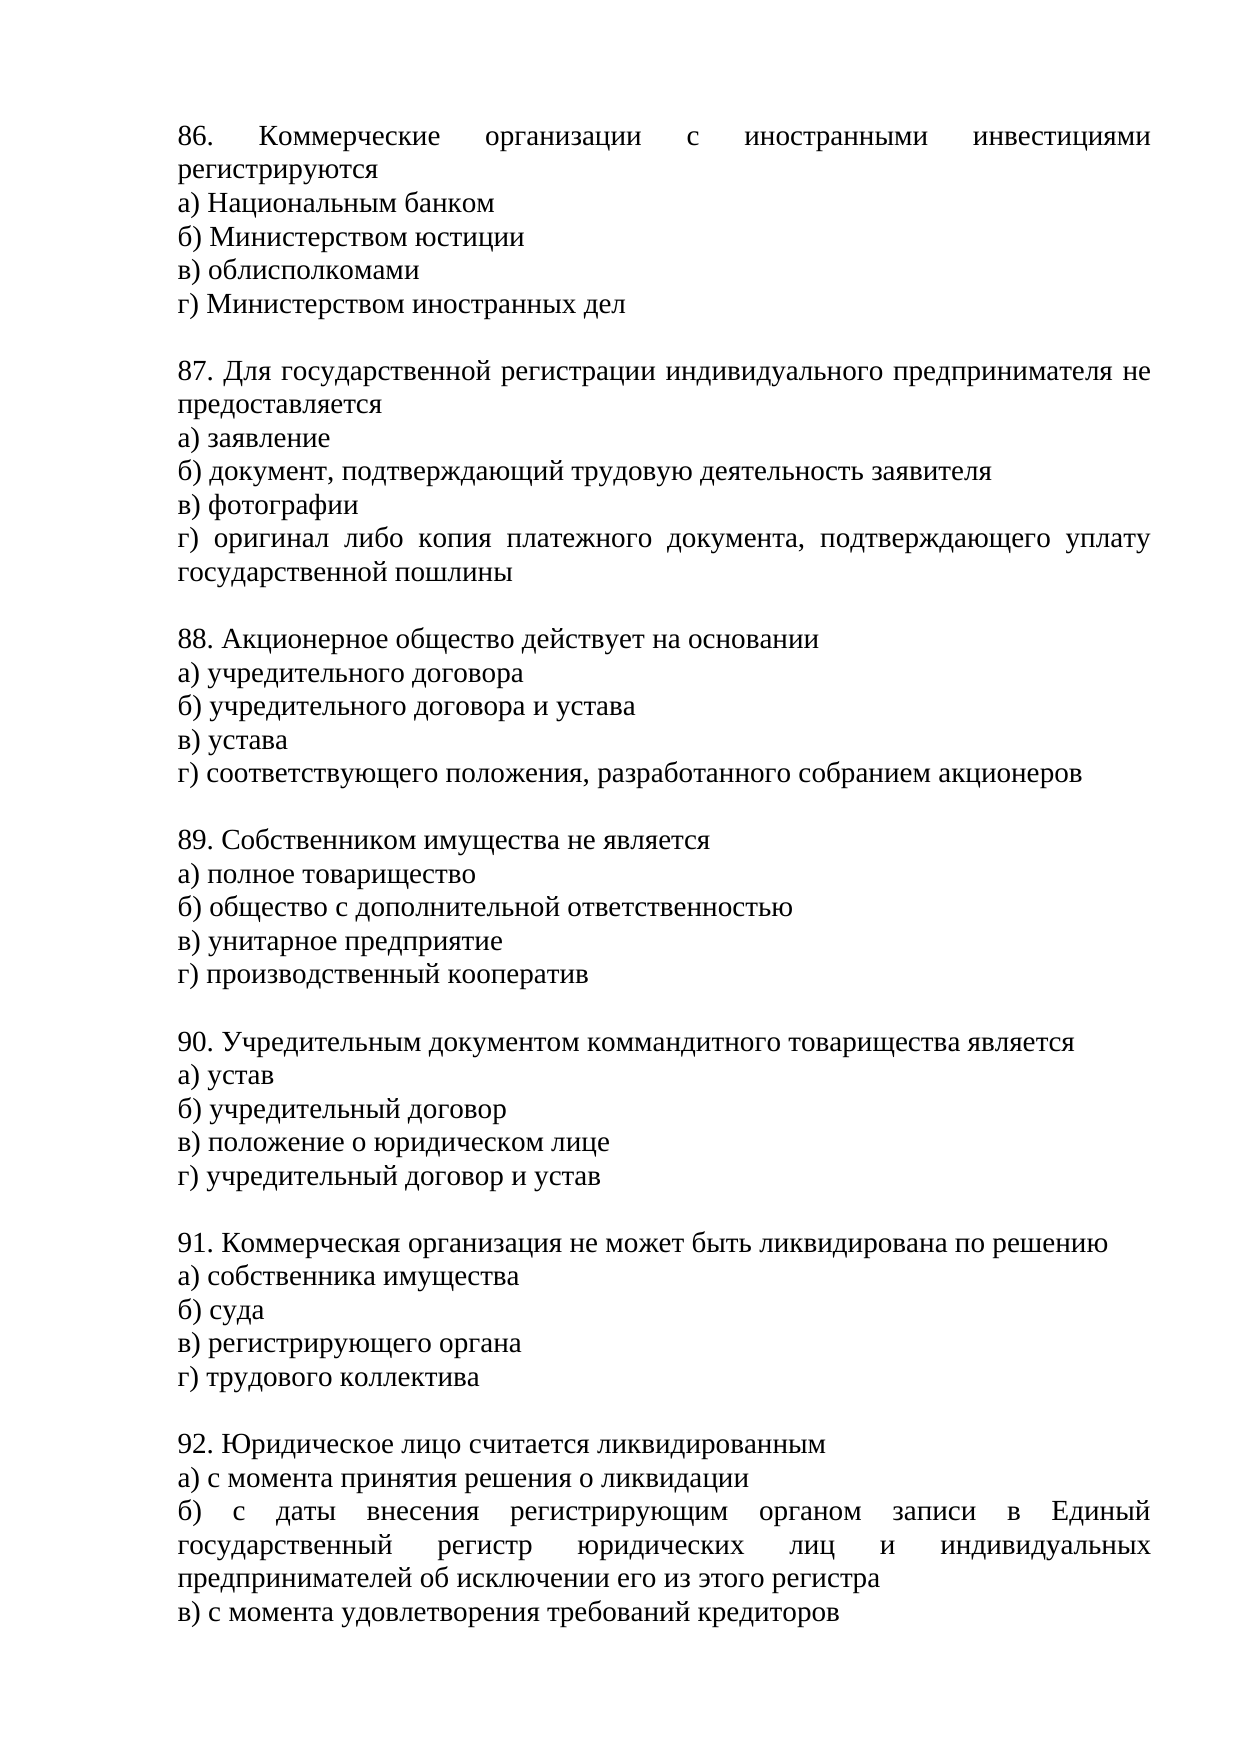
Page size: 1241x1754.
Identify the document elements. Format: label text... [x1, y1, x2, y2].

text в) регистрирующего органа [177, 1326, 1152, 1359]
text б) общество с дополнительной ответственностью [177, 889, 1152, 923]
text а) собственника имущества [177, 1258, 1152, 1292]
text 87. Для государственной регистрации индивидуального предпринимателя не предоставляется [177, 353, 1152, 420]
text в) унитарное предприятие [177, 923, 1152, 957]
text б) учредительного договора и устава [177, 688, 1152, 722]
text а) Национальным банком [177, 185, 1152, 219]
text а) заявление [177, 420, 1152, 453]
text в) фотографии [177, 487, 1152, 521]
text 91. Коммерческая организация не может быть ликвидирована по решению [177, 1225, 1152, 1258]
text в) облисполкомами [177, 252, 1152, 286]
text б) учредительный договор [177, 1091, 1152, 1124]
text б) с даты внесения регистрирующим органом записи в Единый государственный регистр юридических лиц и индивидуальных предпринимателей об исключении его из этого регистра [177, 1493, 1152, 1594]
text б) документ, подтверждающий трудовую деятельность заявителя [177, 453, 1152, 487]
text б) Министерством юстиции [177, 219, 1152, 252]
text а) учредительного договора [177, 655, 1152, 688]
text г) учредительный договор и устав [177, 1158, 1152, 1191]
text г) Министерством иностранных дел [177, 286, 1152, 319]
text 90. Учредительным документом коммандитного товарищества является [177, 1024, 1152, 1057]
text г) оригинал либо копия платежного документа, подтверждающего уплату государственной пошлины [177, 521, 1152, 588]
text а) устав [177, 1057, 1152, 1091]
text 92. Юридическое лицо считается ликвидированным [177, 1426, 1152, 1460]
text в) положение о юридическом лице [177, 1124, 1152, 1158]
text 86. Коммерческие организации с иностранными инвестициями регистрируются [177, 118, 1152, 185]
text г) производственный кооператив [177, 957, 1152, 990]
text в) с момента удовлетворения требований кредиторов [177, 1594, 1152, 1627]
text 88. Акционерное общество действует на основании [177, 621, 1152, 655]
text 89. Собственником имущества не является [177, 822, 1152, 856]
text г) трудового коллектива [177, 1359, 1152, 1393]
text г) соответствующего положения, разработанного собранием акционеров [177, 755, 1152, 789]
text а) с момента принятия решения о ликвидации [177, 1460, 1152, 1493]
text б) суда [177, 1292, 1152, 1326]
text а) полное товарищество [177, 856, 1152, 889]
text в) устава [177, 722, 1152, 755]
